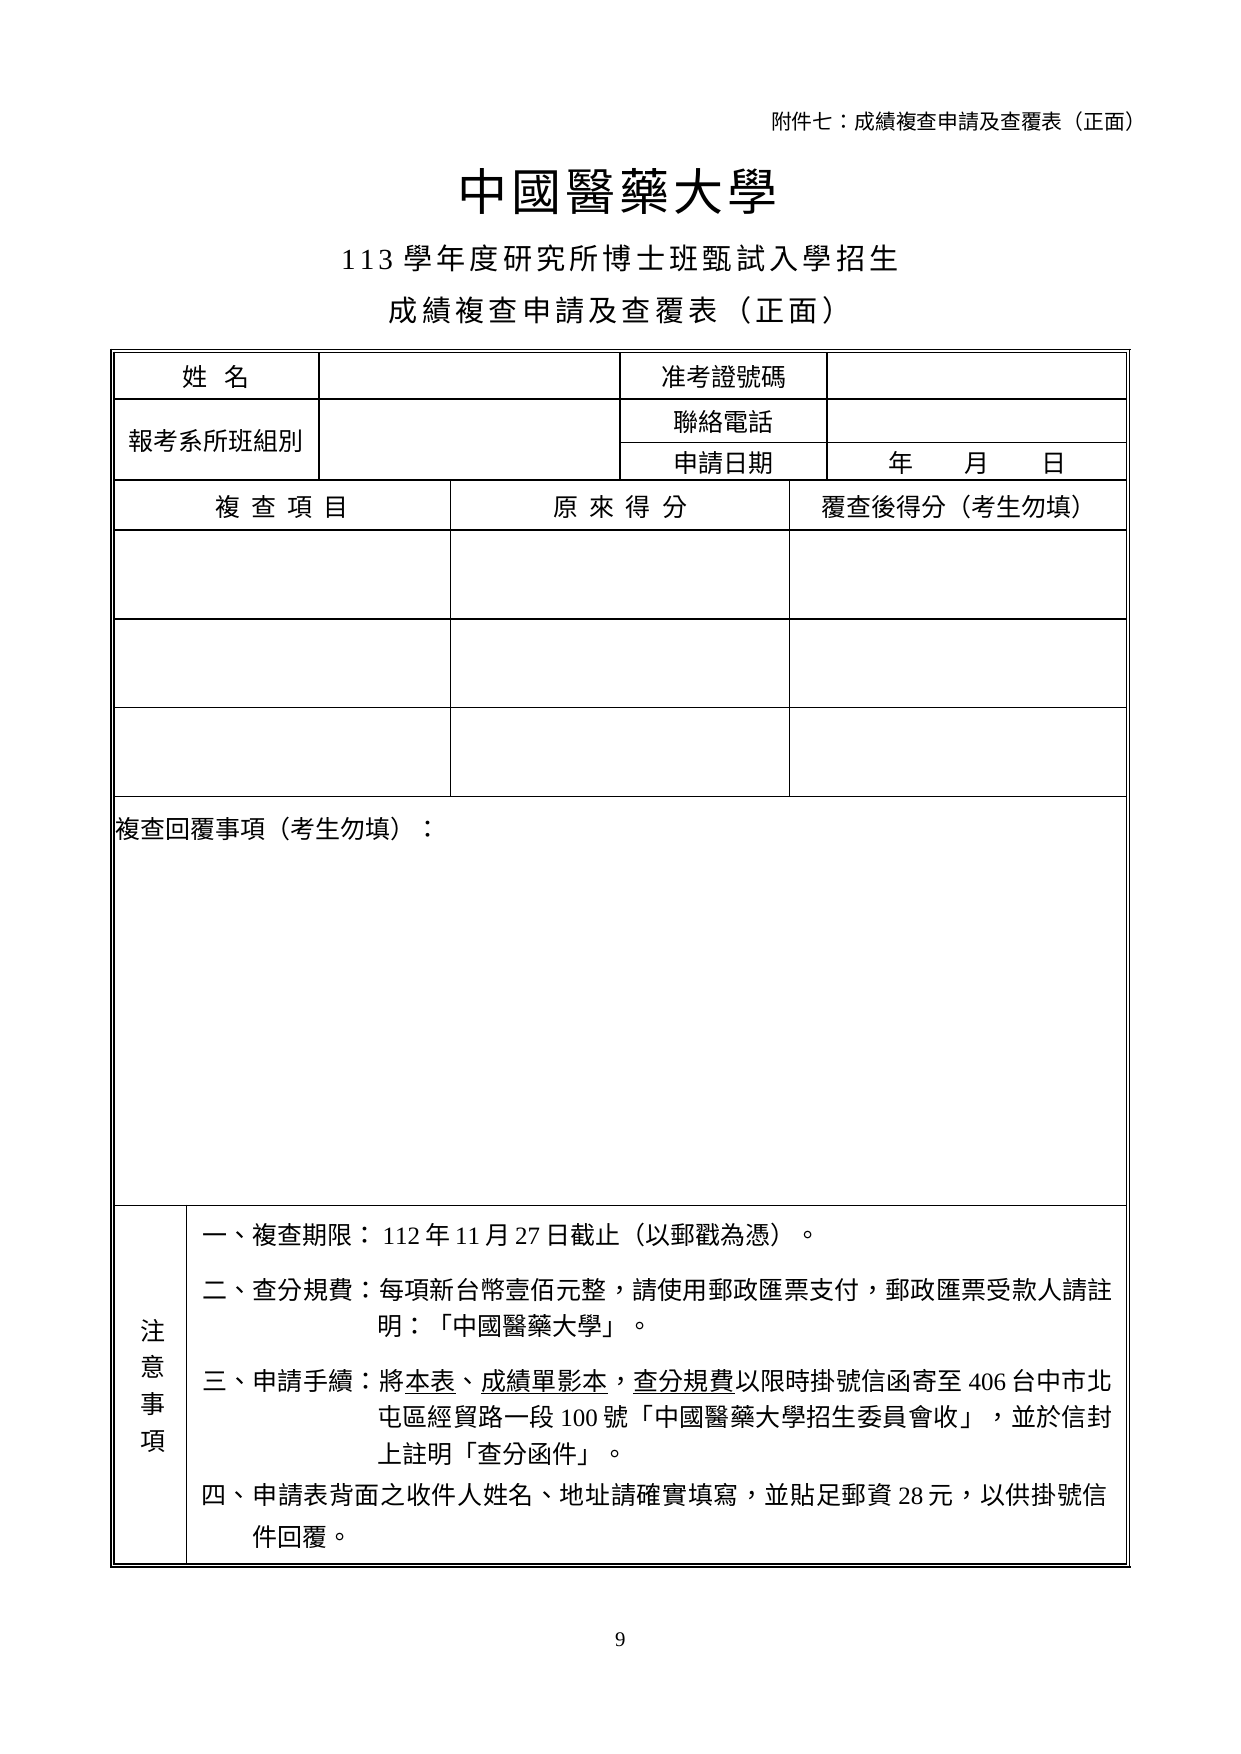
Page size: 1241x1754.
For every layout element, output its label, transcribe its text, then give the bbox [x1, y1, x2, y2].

table_cell 申請日期 [621, 443, 826, 479]
table_cell [790, 620, 1126, 707]
table_cell [115, 531, 450, 618]
text 中國醫藥大學 [89, 151, 1146, 226]
table_cell [451, 531, 789, 618]
table_cell [451, 620, 789, 707]
table_header [320, 353, 619, 398]
table_cell 報考系所班組別 [115, 400, 318, 479]
table_cell 原 來 得 分 [451, 481, 789, 529]
table_cell 注 意 事 項 [115, 1206, 186, 1563]
text 成績複查申請及查覆表（正面） [89, 287, 1151, 330]
table_cell 年月日 [828, 443, 1126, 479]
table_cell 複查回覆事項（考生勿填）： [115, 797, 1126, 1204]
table_cell 一、複查期限： 112年11月27日截止（以郵戳為憑）。 二、查分規費：每項新台幣壹佰元整，請使用郵政匯票支付，郵政匯票受款人請註明：「中國醫藥大學」。 三、申請手續：將本表、成績單影本，查分規費以限時掛號信函寄至406台中市北屯區經貿路一段100號「中國醫藥大學招生委員會收」，並於信封上註明「查分函件」。 四、申請表背面之收件人姓名、地址請確實填寫，並貼足郵資28元，以供掛號信件回覆。 [187, 1206, 1126, 1563]
table_cell [115, 620, 450, 707]
text 附件七：成績複查申請及查覆表（正面） [89, 101, 1146, 139]
table_cell 聯絡電話 [621, 400, 826, 442]
table_header 准考證號碼 [621, 353, 826, 398]
table_cell 覆查後得分（考生勿填） [790, 481, 1126, 529]
table_cell [320, 400, 619, 479]
table_cell [790, 708, 1126, 796]
table_header [828, 353, 1126, 398]
table_cell [828, 400, 1126, 442]
table_cell 複 查 項 目 [115, 481, 450, 529]
table_cell [115, 708, 450, 796]
table_cell [451, 708, 789, 796]
table_cell [790, 531, 1126, 618]
table_header 姓 名 [115, 353, 318, 398]
text 113學年度研究所博士班甄試入學招生 [89, 236, 1151, 278]
